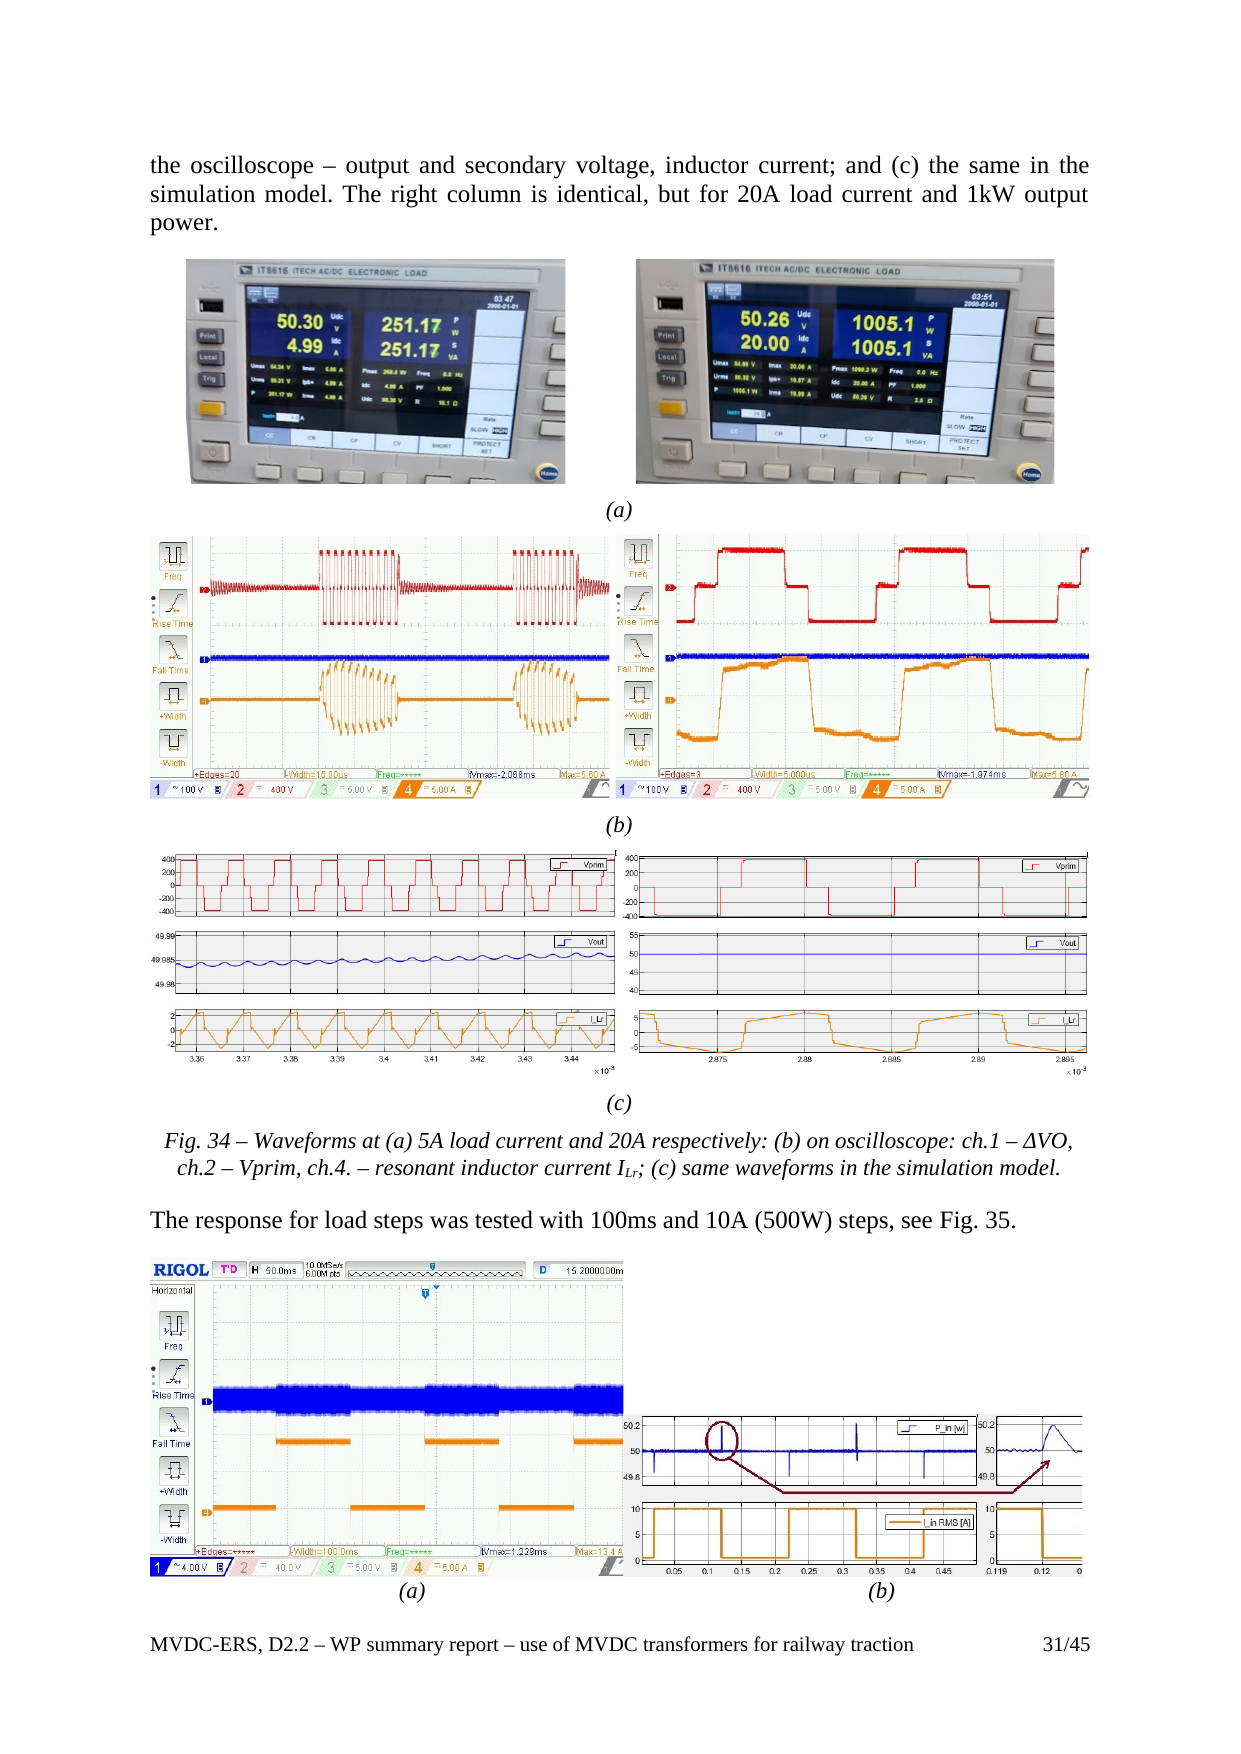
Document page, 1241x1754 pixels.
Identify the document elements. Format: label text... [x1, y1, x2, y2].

picture [150, 536, 610, 799]
text The response for load steps was tested with 100ms and 10A (500W) steps, see Fig. 35. [150, 1205, 1090, 1234]
picture [622, 852, 1089, 1077]
text (a) [150, 496, 1090, 522]
text Fig. 34 – Waveforms at (a) 5A load current and 20A respectively: (b) on oscilloscope: ch.1 – ΔVO, ch.2 – Vprim, ch.4. – resonant inductor current ILr; (c) same waveforms in the simulation model. [150, 1128, 1090, 1180]
picture [635, 259, 1055, 484]
list (b) [206, 1577, 1090, 1603]
text (b) [150, 811, 1090, 837]
picture [185, 259, 566, 484]
picture [150, 850, 617, 1077]
picture [150, 1257, 1083, 1577]
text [150, 150, 1090, 236]
text (c) [150, 1089, 1090, 1115]
picture [615, 534, 1090, 799]
